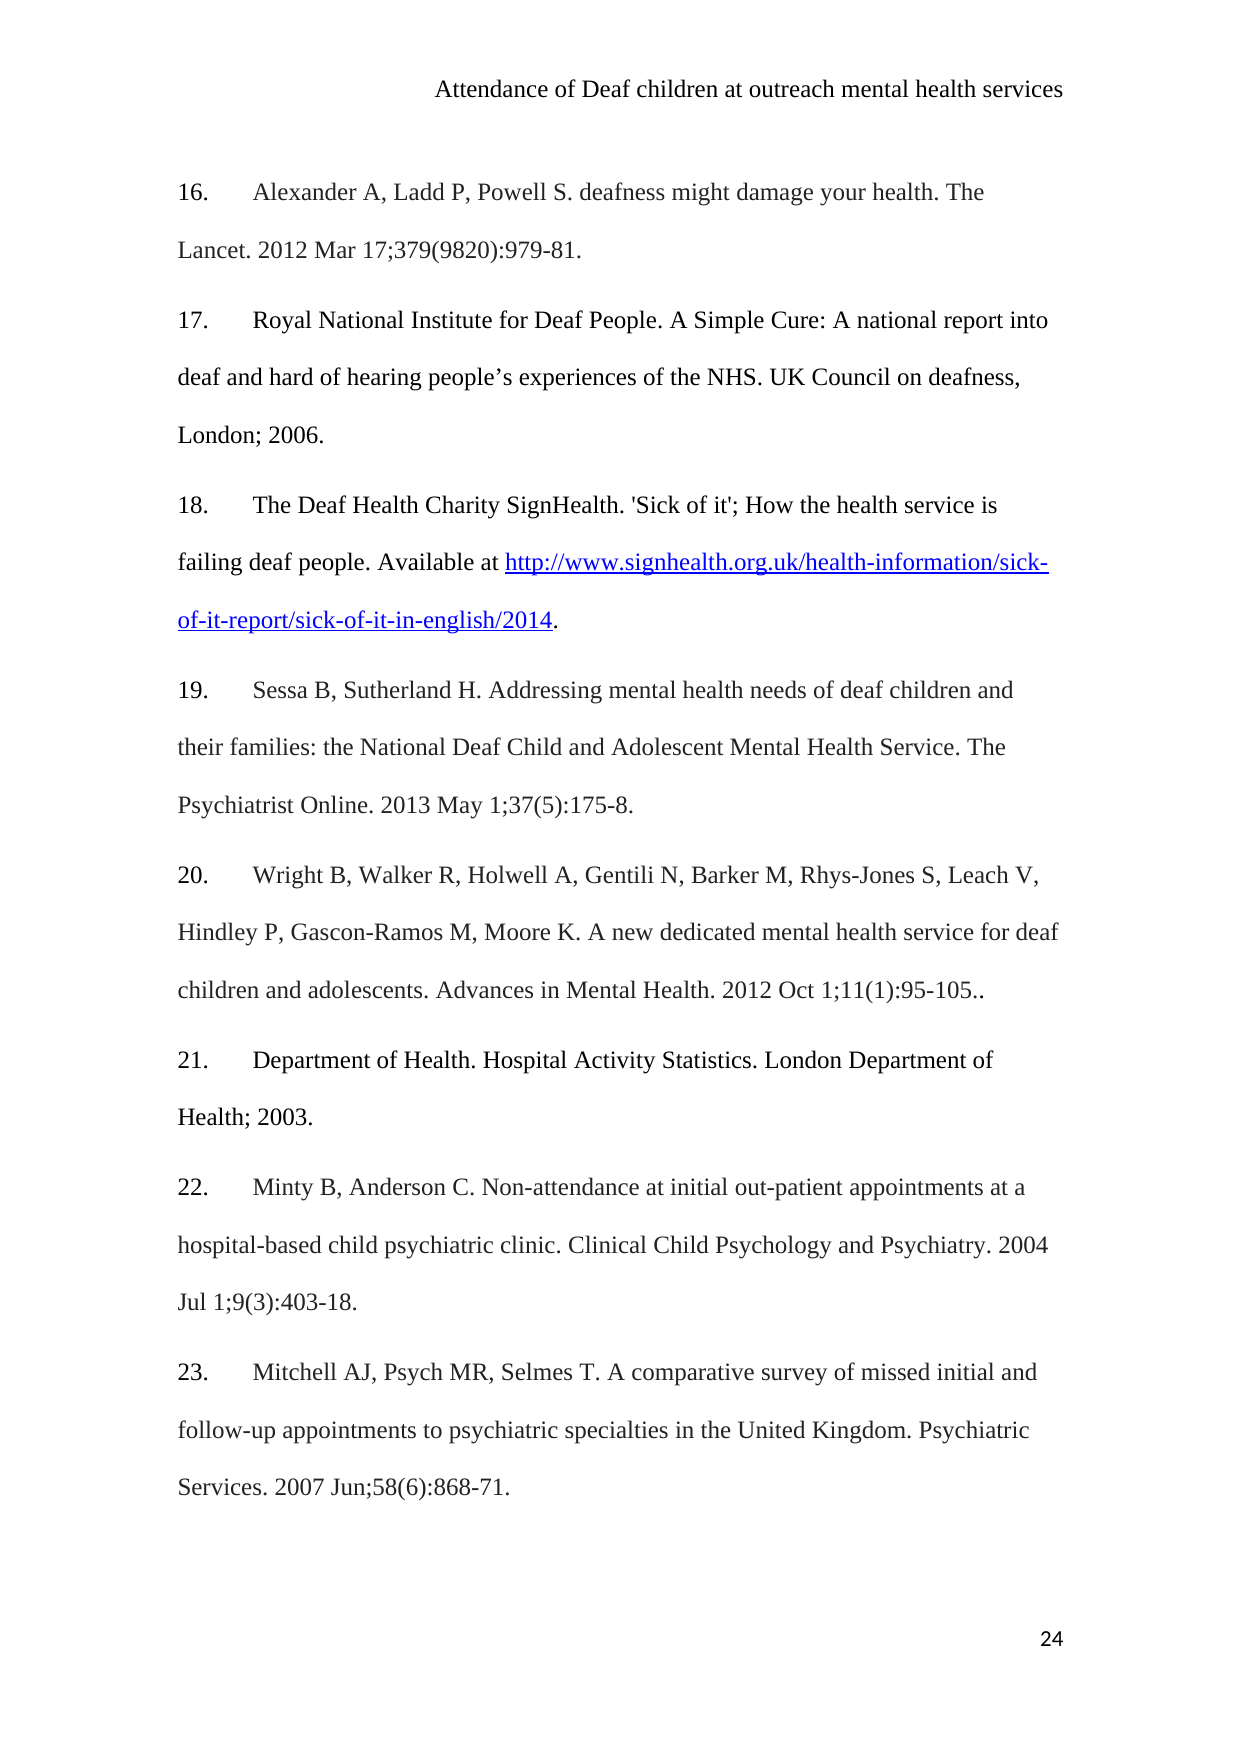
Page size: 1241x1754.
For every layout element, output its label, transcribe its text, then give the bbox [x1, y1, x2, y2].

text 22. Minty B, Anderson C. Non-attendance at initial out-patient appointments at a hospital-based child psychiatric clinic. Clinical Child Psychology and Psychiatry. 2004 Jul 1;9(3):403-18. [177, 1172, 1063, 1316]
text 18. The Deaf Health Charity SignHealth. 'Sick of it'; How the health service is failing deaf people. Available at http://www.signhealth.org.uk/health-information/sick-of-it-report/sick-of-it-in-english/2014. [177, 490, 1063, 633]
text 19. Sessa B, Sutherland H. Addressing mental health needs of deaf children and their families: the National Deaf Child and Adolescent Mental Health Service. The Psychiatrist Online. 2013 May 1;37(5):175-8. [177, 675, 1063, 818]
text 23. Mitchell AJ, Psych MR, Selmes T. A comparative survey of missed initial and follow-up appointments to psychiatric specialties in the United Kingdom. Psychiatric Services. 2007 Jun;58(6):868-71. [177, 1357, 1063, 1501]
text 21. Department of Health. Hospital Activity Statistics. London Department of Health; 2003. [177, 1045, 1063, 1131]
text 16. Alexander A, Ladd P, Powell S. deafness might damage your health. The Lancet. 2012 Mar 17;379(9820):979-81. [177, 177, 1063, 263]
text 17. Royal National Institute for Deaf People. A Simple Cure: A national report into deaf and hard of hearing people’s experiences of the NHS. UK Council on deafness, London; 2006. [177, 305, 1063, 448]
text 20. Wright B, Walker R, Holwell A, Gentili N, Barker M, Rhys-Jones S, Leach V, Hindley P, Gascon-Ramos M, Moore K. A new dedicated mental health service for deaf children and adolescents. Advances in Mental Health. 2012 Oct 1;11(1):95-105.. [177, 860, 1063, 1003]
